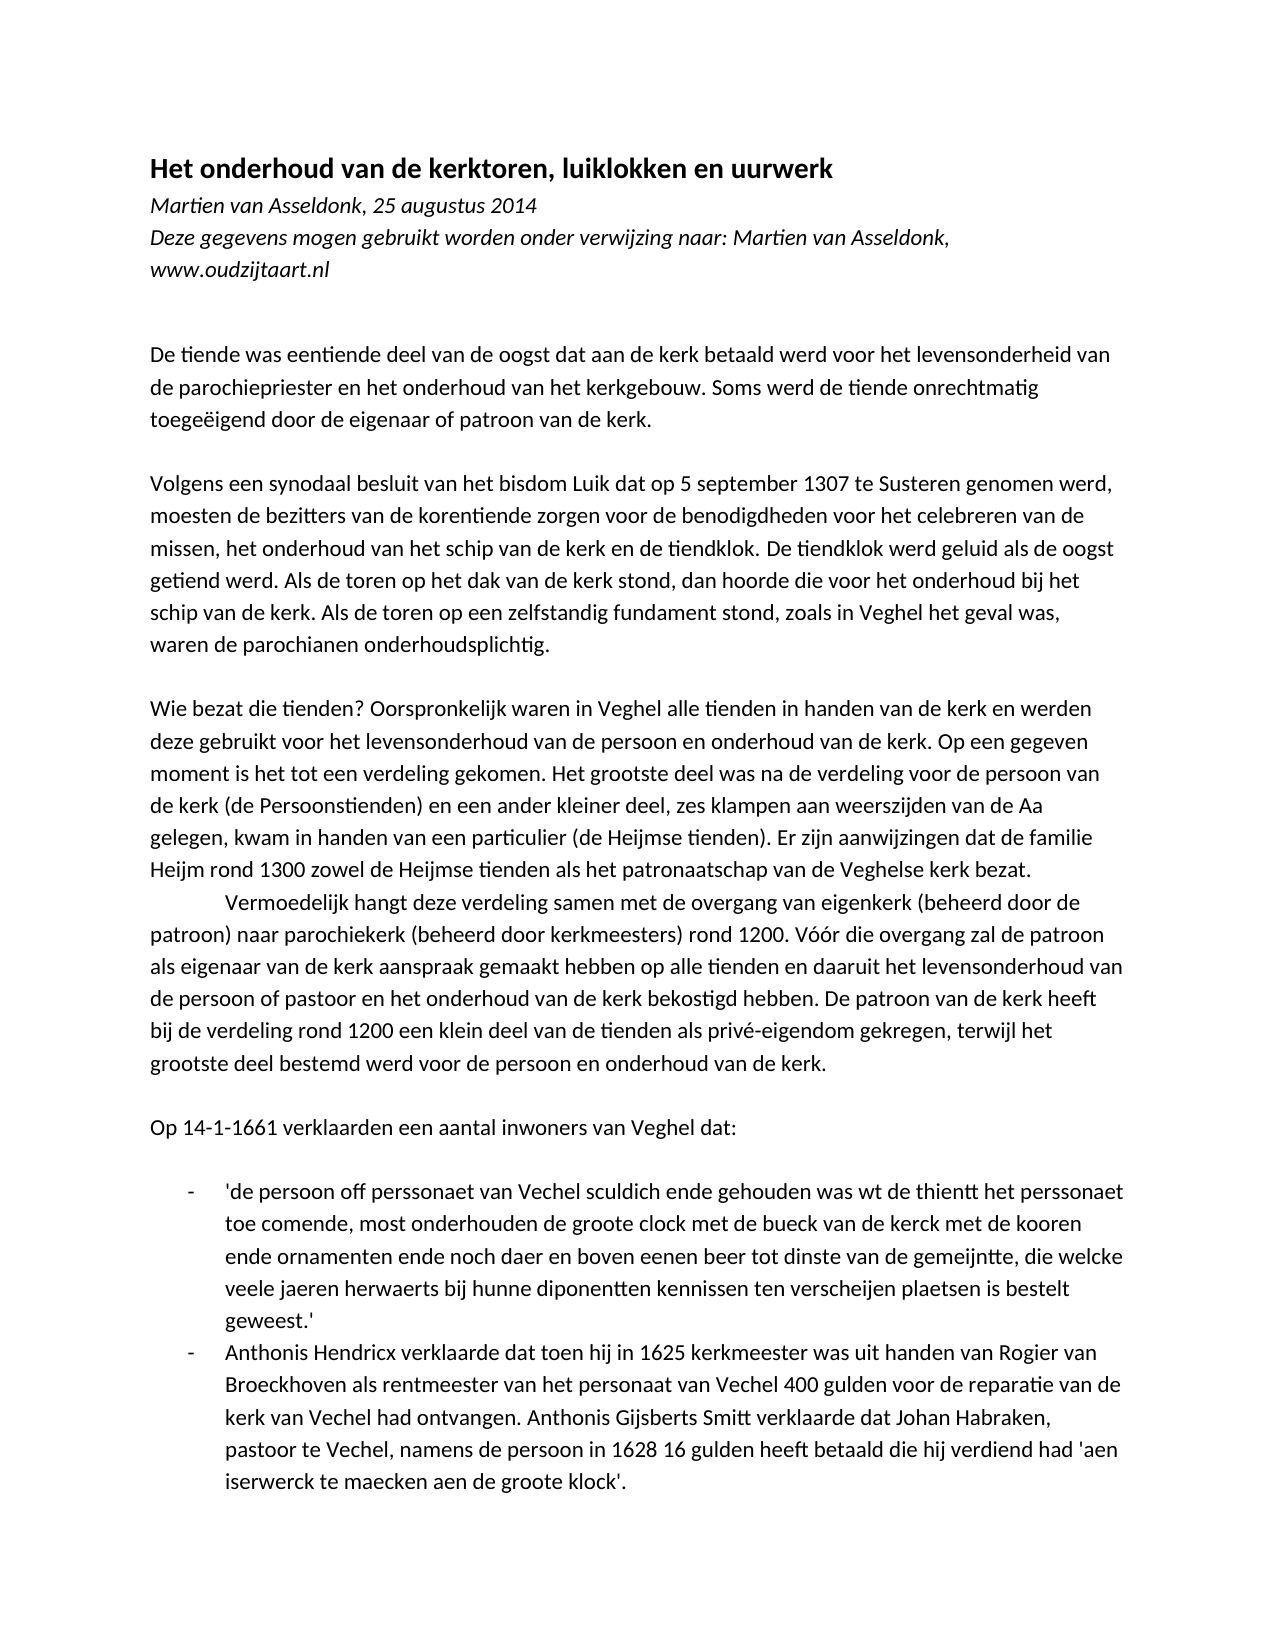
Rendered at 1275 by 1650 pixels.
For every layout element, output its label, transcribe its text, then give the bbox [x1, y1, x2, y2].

text Deze gegevens mogen gebruikt worden onder verwijzing naar: Martien van Asseldonk, www.oudzijtaart.nl [150, 223, 1125, 283]
text Volgens een synodaal besluit van het bisdom Luik dat op 5 september 1307 te Susteren genomen werd, moesten de bezitters van de korentiende zorgen voor de benodigdheden voor het celebreren van de missen, het onderhoud van het schip van de kerk en de tiendklok. De tiendklok werd geluid als de oogst getiend werd. Als de toren op het dak van de kerk stond, dan hoorde die voor het onderhoud bij het schip van de kerk. Als de toren op een zelfstandig fundament stond, zoals in Veghel het geval was, waren de parochianen onderhoudsplichtig. [150, 469, 1125, 658]
text Op 14-1-1661 verklaarden een aantal inwoners van Veghel dat: [150, 1113, 1125, 1141]
text De tiende was eentiende deel van de oogst dat aan de kerk betaald werd voor het levensonderheid van de parochiepriester en het onderhoud van het kerkgebouw. Soms werd de tiende onrechtmatig toegeëigend door de eigenaar of patroon van de kerk. [150, 341, 1125, 433]
list 'de persoon off perssonaet van Vechel sculdich ende gehouden was wt de thientt het perssonaet toe comende, most onderhouden de groote clock met de bueck van de kerck met de kooren ende ornamenten ende noch daer en boven eenen beer tot dinste van de gemeijntte, die welcke veele jaeren herwaerts bij hunne diponentten kennissen ten verscheijen plaetsen is bestelt geweest.' [187, 1177, 1125, 1334]
list Anthonis Hendricx verklaarde dat toen hij in 1625 kerkmeester was uit handen van Rogier van Broeckhoven als rentmeester van het personaat van Vechel 400 gulden voor de reparatie van de kerk van Vechel had ontvangen. Anthonis Gijsberts Smitt verklaarde dat Johan Habraken, pastoor te Vechel, namens de persoon in 1628 16 gulden heeft betaald die hij verdiend had 'aen iserwerck te maecken aen de groote klock'. [187, 1338, 1125, 1495]
text Vermoedelijk hangt deze verdeling samen met de overgang van eigenkerk (beheerd door de patroon) naar parochiekerk (beheerd door kerkmeesters) rond 1200. Vóór die overgang zal de patroon als eigenaar van de kerk aanspraak gemaakt hebben op alle tienden en daaruit het levensonderhoud van de persoon of pastoor en het onderhoud van de kerk bekostigd hebben. De patroon van de kerk heeft bij de verdeling rond 1200 een klein deel van de tienden als privé-eigendom gekregen, terwijl het grootste deel bestemd werd voor de persoon en onderhoud van de kerk. [150, 888, 1125, 1077]
text Het onderhoud van de kerktoren, luiklokken en uurwerk [150, 150, 1125, 186]
text Martien van Asseldonk, 25 augustus 2014 [150, 191, 1125, 219]
text Wie bezat die tienden? Oorspronkelijk waren in Veghel alle tienden in handen van de kerk en werden deze gebruikt voor het levensonderhoud van de persoon en onderhoud van de kerk. Op een gegeven moment is het tot een verdeling gekomen. Het grootste deel was na de verdeling voor de persoon van de kerk (de Persoonstienden) en een ander kleiner deel, zes klampen aan weerszijden van de Aa gelegen, kwam in handen van een particulier (de Heijmse tienden). Er zijn aanwijzingen dat de familie Heijm rond 1300 zowel de Heijmse tienden als het patronaatschap van de Veghelse kerk bezat. [150, 694, 1125, 883]
